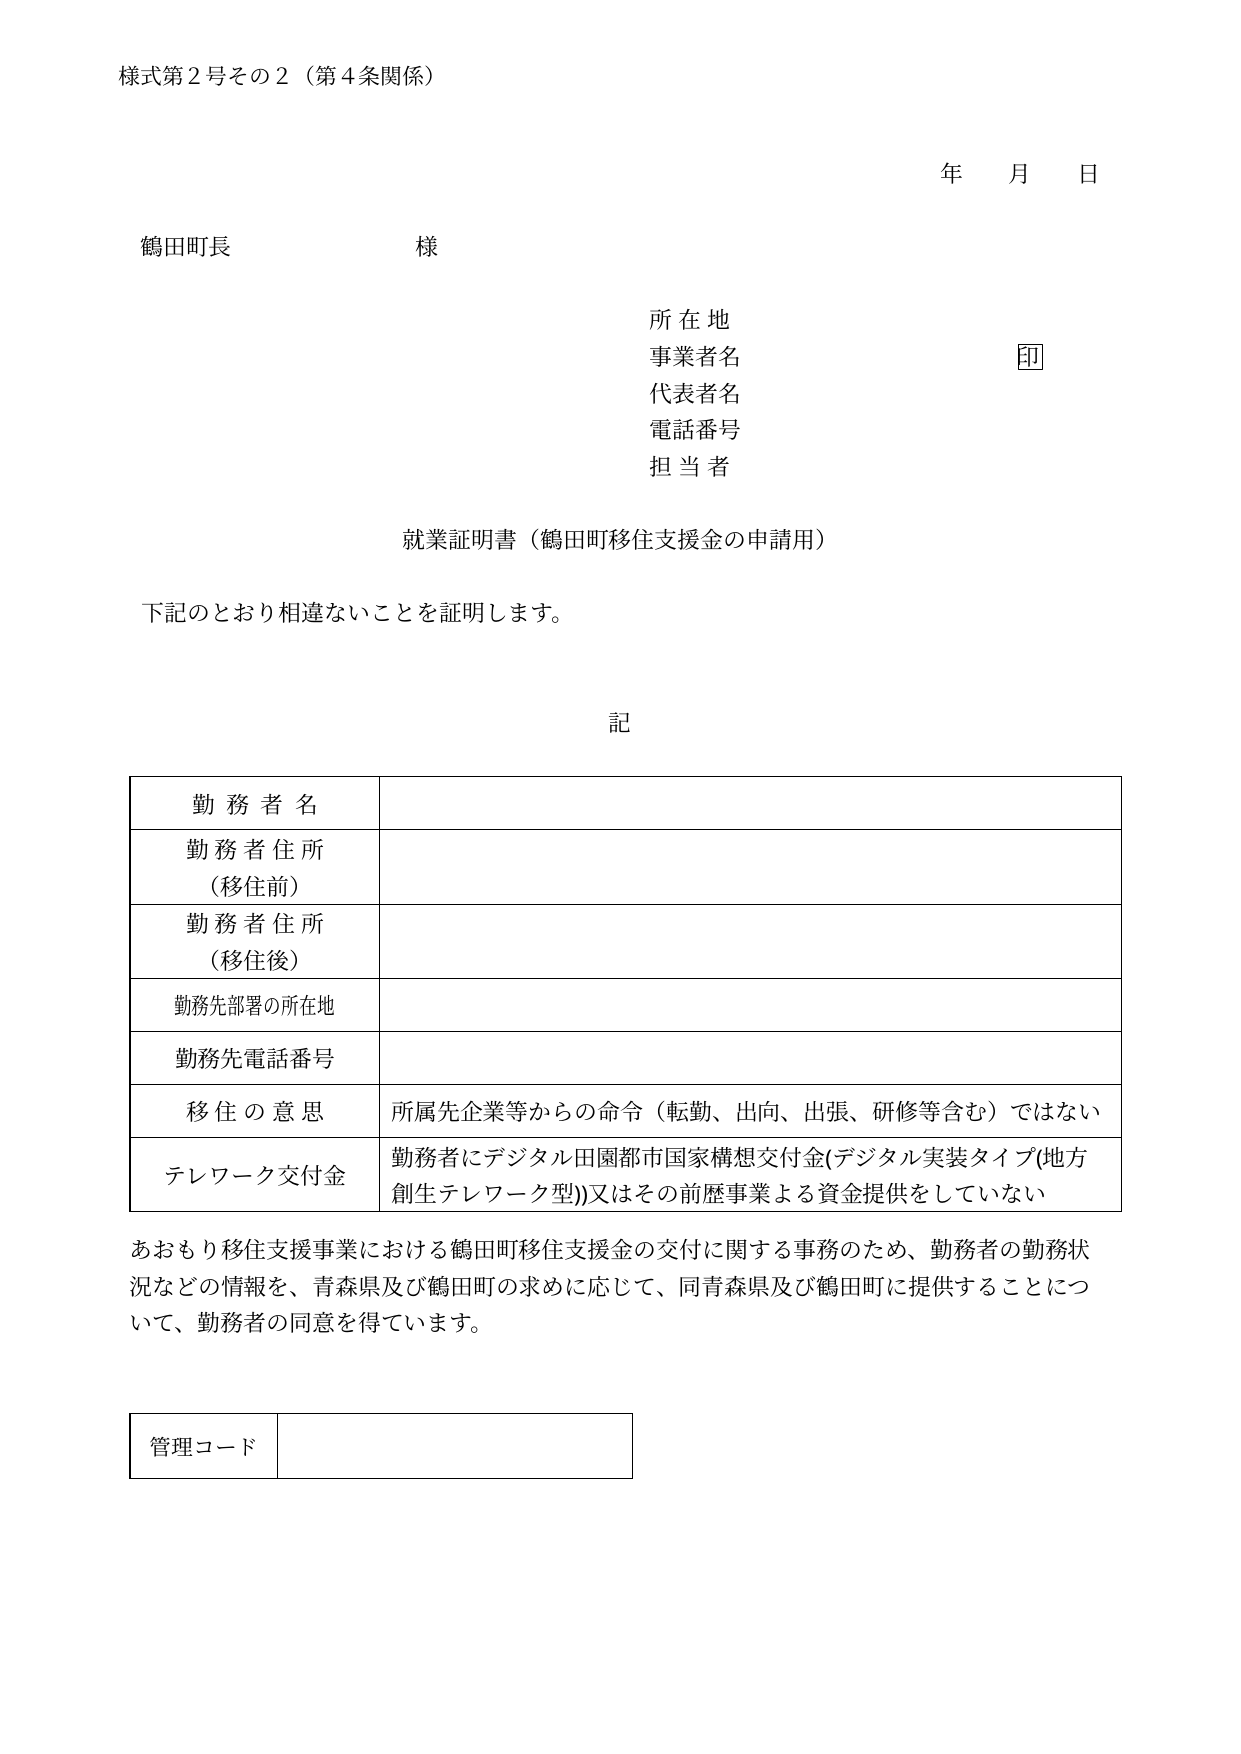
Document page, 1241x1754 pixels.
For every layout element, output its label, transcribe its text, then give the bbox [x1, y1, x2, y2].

table_header [278, 1414, 632, 1478]
table_cell [380, 1032, 1121, 1084]
text 電話番号 [118, 411, 1122, 447]
text 担当者 [118, 447, 1122, 484]
table_header 勤務者名 [131, 777, 379, 829]
table_cell 所属先企業等からの命令（転勤、出向、出張、研修等含む）ではない [380, 1085, 1121, 1137]
table_cell 勤務先部署の所在地 [131, 979, 379, 1031]
table_cell [380, 905, 1121, 978]
text 鶴田町長 様 [140, 228, 1122, 264]
table_cell 勤務者住所 （移住後） [131, 905, 379, 978]
text 代表者名 [118, 374, 1122, 411]
table_cell テレワーク交付金 [131, 1138, 379, 1211]
text あおもり移住支援事業における鶴田町移住支援金の交付に関する事務のため、勤務者の勤務状況などの情報を、青森県及び鶴田町の求めに応じて、同青森県及び鶴田町に提供することについて、勤務者の同意を得ています。 [129, 1230, 1111, 1340]
table_cell 移住の意思 [131, 1085, 379, 1137]
table_cell 勤務者にデジタル田園都市国家構想交付金(デジタル実装タイプ(地方創生テレワーク型))又はその前歴事業よる資金提供をしていない [380, 1138, 1121, 1211]
text 事業者名 印 [118, 337, 1122, 374]
table_header [380, 777, 1121, 829]
table_cell 勤務者住所 （移住前） [131, 830, 379, 903]
text 就業証明書（鶴田町移住支援金の申請用） [118, 520, 1122, 557]
table_cell 勤務先電話番号 [131, 1032, 379, 1084]
table_cell [380, 830, 1121, 903]
text 年 月 日 [118, 154, 1100, 191]
text 所在地 [118, 301, 1122, 337]
text 記 [118, 703, 1122, 739]
table_header 管理コード [131, 1414, 277, 1478]
table_cell [380, 979, 1121, 1031]
text 下記のとおり相違ないことを証明します。 [118, 593, 1122, 630]
